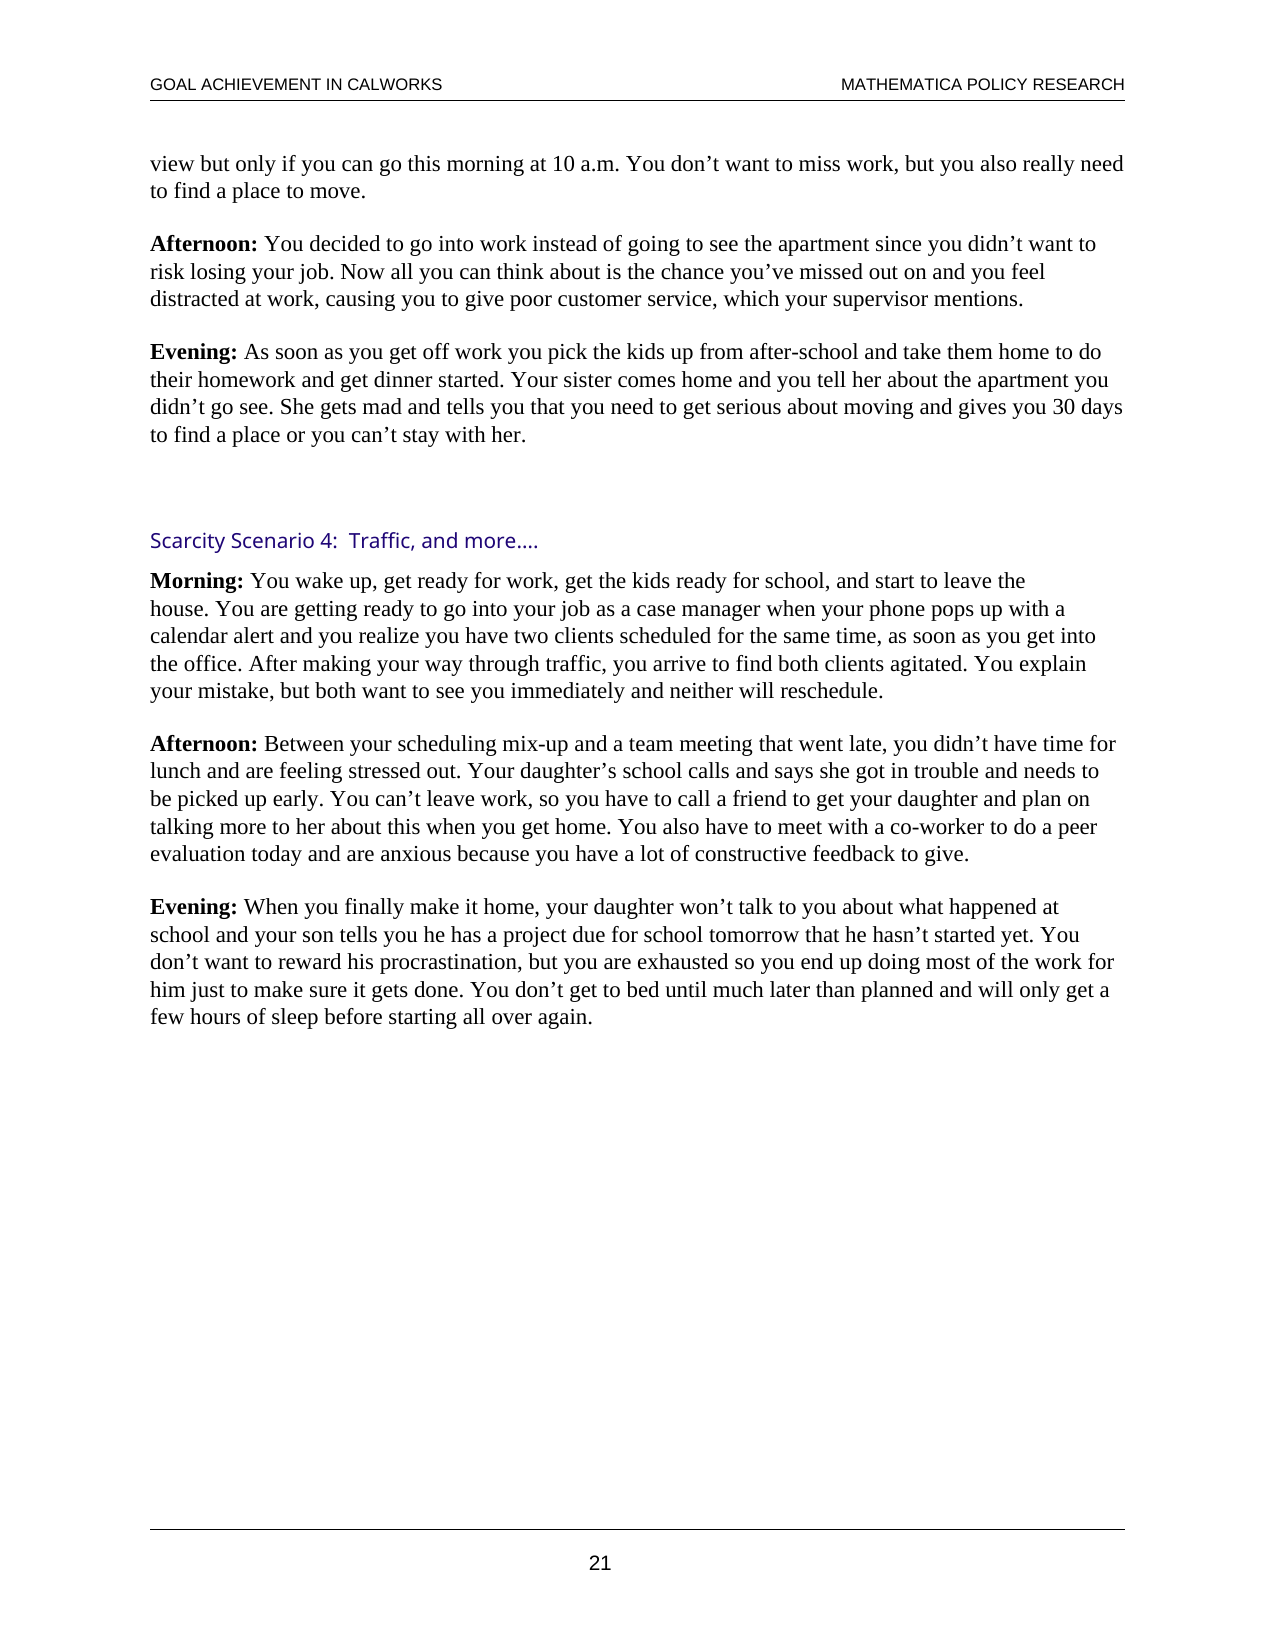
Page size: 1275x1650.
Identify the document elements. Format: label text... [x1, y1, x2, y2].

text Evening: As soon as you get off work you pick the kids up from after-school and take them home to do their homework and get dinner started. Your sister comes home and you tell her about the apartment you didn’t go see. She gets mad and tells you that you need to get serious about moving and gives you 30 days to find a place or you can’t stay with her. [150, 338, 1125, 447]
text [150, 150, 1125, 204]
text Scarcity Scenario 4: Traffic, and more…. [150, 526, 1125, 554]
text Afternoon: Between your scheduling mix-up and a team meeting that went late, you didn’t have time for lunch and are feeling stressed out. Your daughter’s school calls and says she got in trouble and needs to be picked up early. You can’t leave work, so you have to call a friend to get your daughter and plan on talking more to her about this when you get home. You also have to meet with a co-worker to do a peer evaluation today and are anxious because you have a lot of constructive feedback to give. [150, 730, 1125, 867]
text Evening: When you finally make it home, your daughter won’t talk to you about what happened at school and your son tells you he has a project due for school tomorrow that he hasn’t started yet. You don’t want to reward his procrastination, but you are exhausted so you end up doing most of the work for him just to make sure it gets done. You don’t get to bed until much later than planned and will only get a few hours of sleep before starting all over again. [150, 893, 1125, 1030]
text Afternoon: You decided to go into work instead of going to see the apartment since you didn’t want to risk losing your job. Now all you can think about is the chance you’ve missed out on and you feel distracted at work, causing you to give poor customer service, which your supervisor mentions. [150, 230, 1125, 312]
text Morning: You wake up, get ready for work, get the kids ready for school, and start to leave the house. You are getting ready to go into your job as a case manager when your phone pops up with a calendar alert and you realize you have two clients scheduled for the same time, as soon as you get into the office. After making your way through traffic, you arrive to find both clients agitated. You explain your mistake, but both want to see you immediately and neither will reschedule. [150, 567, 1125, 704]
